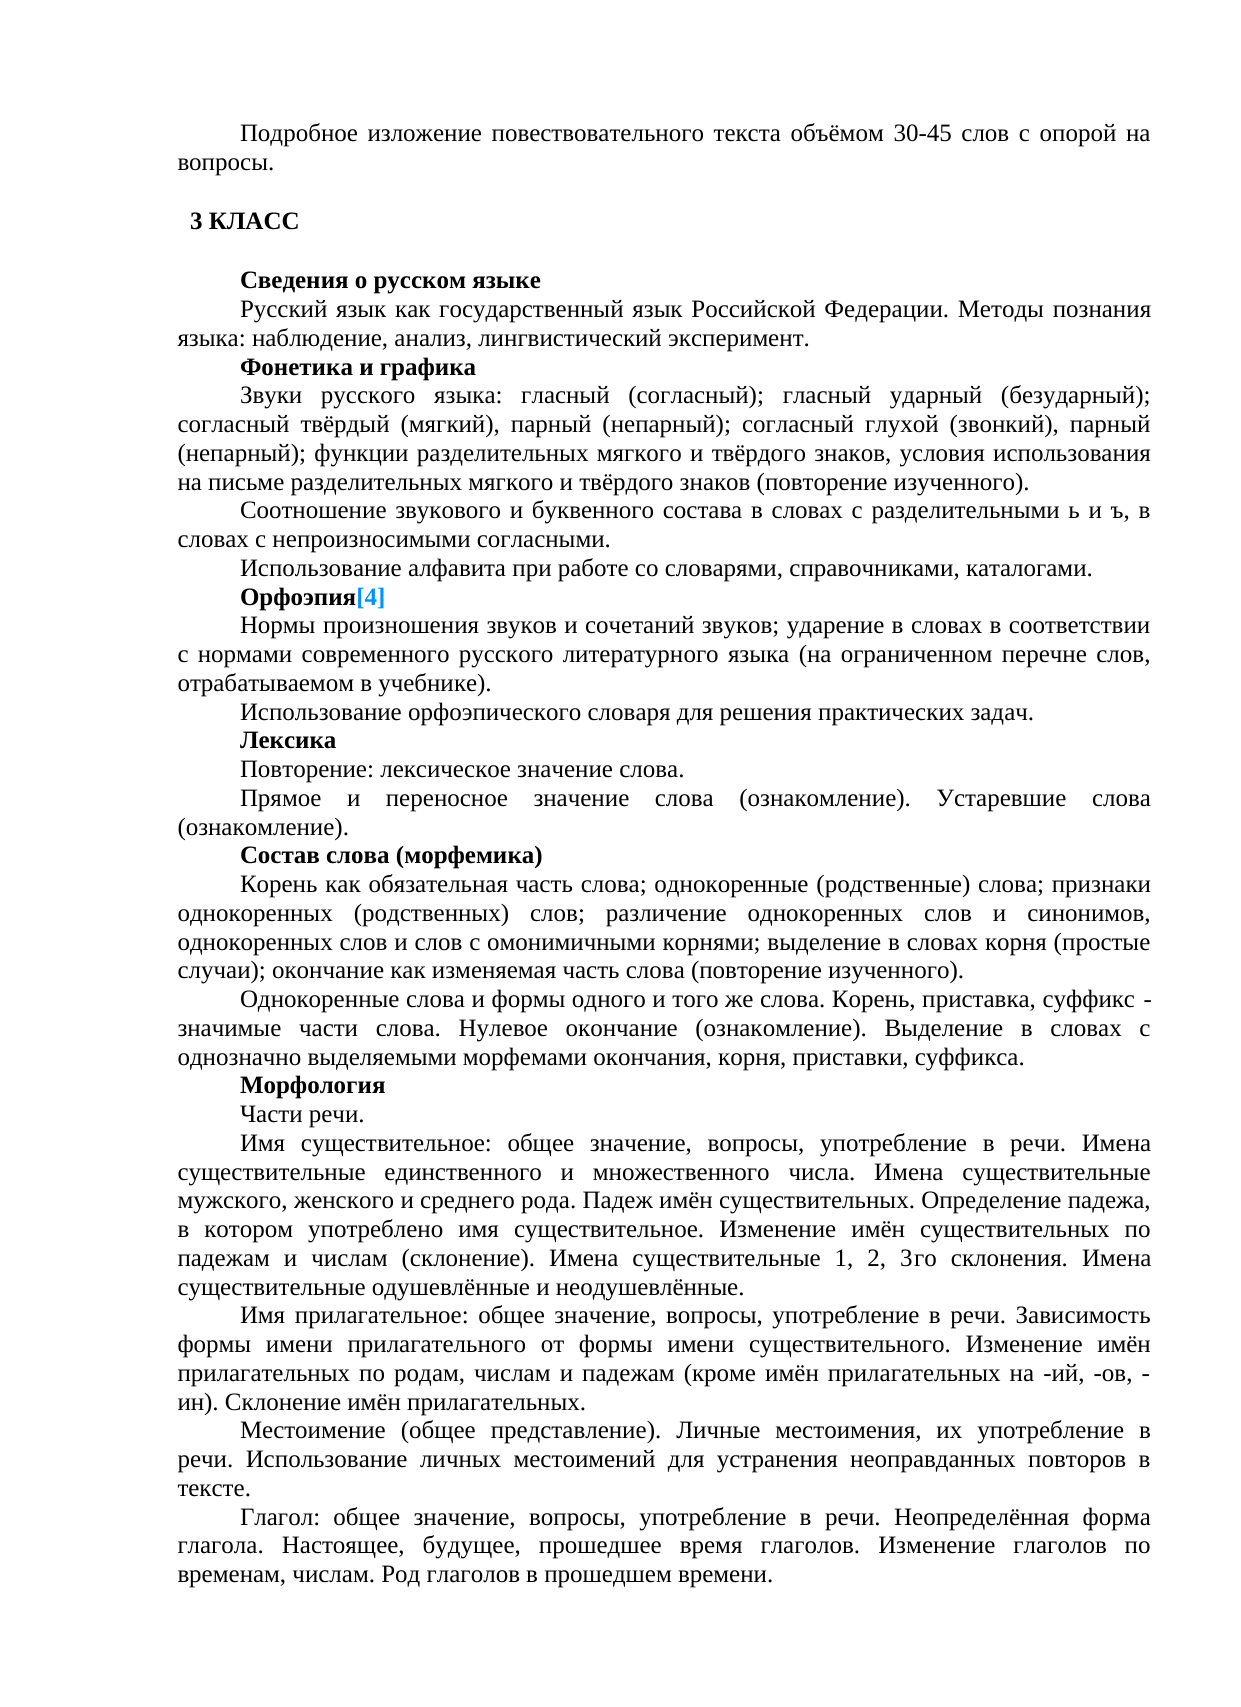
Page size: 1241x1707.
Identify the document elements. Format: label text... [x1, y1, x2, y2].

text Части речи. [177, 1099, 1152, 1128]
text Русский язык как государственный язык Российской Федерации. Методы познания языка: наблюдение, анализ, лингвистический эксперимент. [177, 294, 1152, 352]
text Глагол: общее значение, вопросы, употребление в речи. Неопределённая форма глагола. Настоящее, будущее, прошедшее время глаголов. Изменение глаголов по временам, числам. Род глаголов в прошедшем времени. [177, 1502, 1152, 1588]
text Звуки русского языка: гласный (согласный); гласный ударный (безударный); согласный твёрдый (мягкий), парный (непарный); согласный глухой (звонкий), парный (непарный); функции разделительных мягкого и твёрдого знаков, условия использования на письме разделительных мягкого и твёрдого знаков (повторение изученного). [177, 380, 1152, 495]
text Сведения о русском языке [177, 265, 1152, 294]
text Прямое и переносное значение слова (ознакомление). Устаревшие слова (ознакомление). [177, 783, 1152, 840]
text Повторение: лексическое значение слова. [177, 754, 1152, 783]
text Имя существительное: общее значение, вопросы, употребление в речи. Имена существительные единственного и множественного числа. Имена существительные мужского, женского и среднего рода. Падеж имён существительных. Определение падежа, в котором употреблено имя существительное. Изменение имён существительных по падежам и числам (склонение). Имена существительные 1, 2, 3­го склонения. Имена существительные одушевлённые и неодушевлённые. [177, 1128, 1152, 1300]
text 3 КЛАСС [190, 206, 1152, 235]
text Корень как обязательная часть слова; однокоренные (родственные) слова; признаки однокоренных (родственных) слов; различение однокоренных слов и синонимов, однокоренных слов и слов с омонимичными корнями; выделение в словах корня (простые случаи); окончание как изменяемая часть слова (повторение изученного). [177, 869, 1152, 984]
text Имя прилагательное: общее значение, вопросы, употребление в речи. Зависимость формы имени прилагательного от формы имени существительного. Изменение имён прилагательных по родам, числам и падежам (кроме имён прилагательных на -ий, -ов, -ин). Склонение имён прилагательных. [177, 1300, 1152, 1415]
text Орфоэпия[4] [177, 582, 1152, 610]
text Морфология [177, 1070, 1152, 1099]
text Подробное изложение повествовательного текста объёмом 30-45 слов с опорой на вопросы. [177, 118, 1152, 176]
text Нормы произношения звуков и сочетаний звуков; ударение в словах в соответствии с нормами современного русского литературного языка (на ограниченном перечне слов, отрабатываемом в учебнике). [177, 610, 1152, 697]
text Состав слова (морфемика) [177, 840, 1152, 869]
text Использование орфоэпического словаря для решения практических задач. [177, 697, 1152, 725]
text Лексика [177, 725, 1152, 754]
text Однокоренные слова и формы одного и того же слова. Корень, приставка, суффикс ‑ значимые части слова. Нулевое окончание (ознакомление). Выделение в словах с однозначно выделяемыми морфемами окончания, корня, приставки, суффикса. [177, 984, 1152, 1070]
text Соотношение звукового и буквенного состава в словах с разделительными ь и ъ, в словах с непроизносимыми согласными. [177, 495, 1152, 553]
text Фонетика и графика [177, 352, 1152, 380]
text Местоимение (общее представление). Личные местоимения, их употребление в речи. Использование личных местоимений для устранения неоправданных повторов в тексте. [177, 1415, 1152, 1502]
text Использование алфавита при работе со словарями, справочниками, каталогами. [177, 553, 1152, 582]
